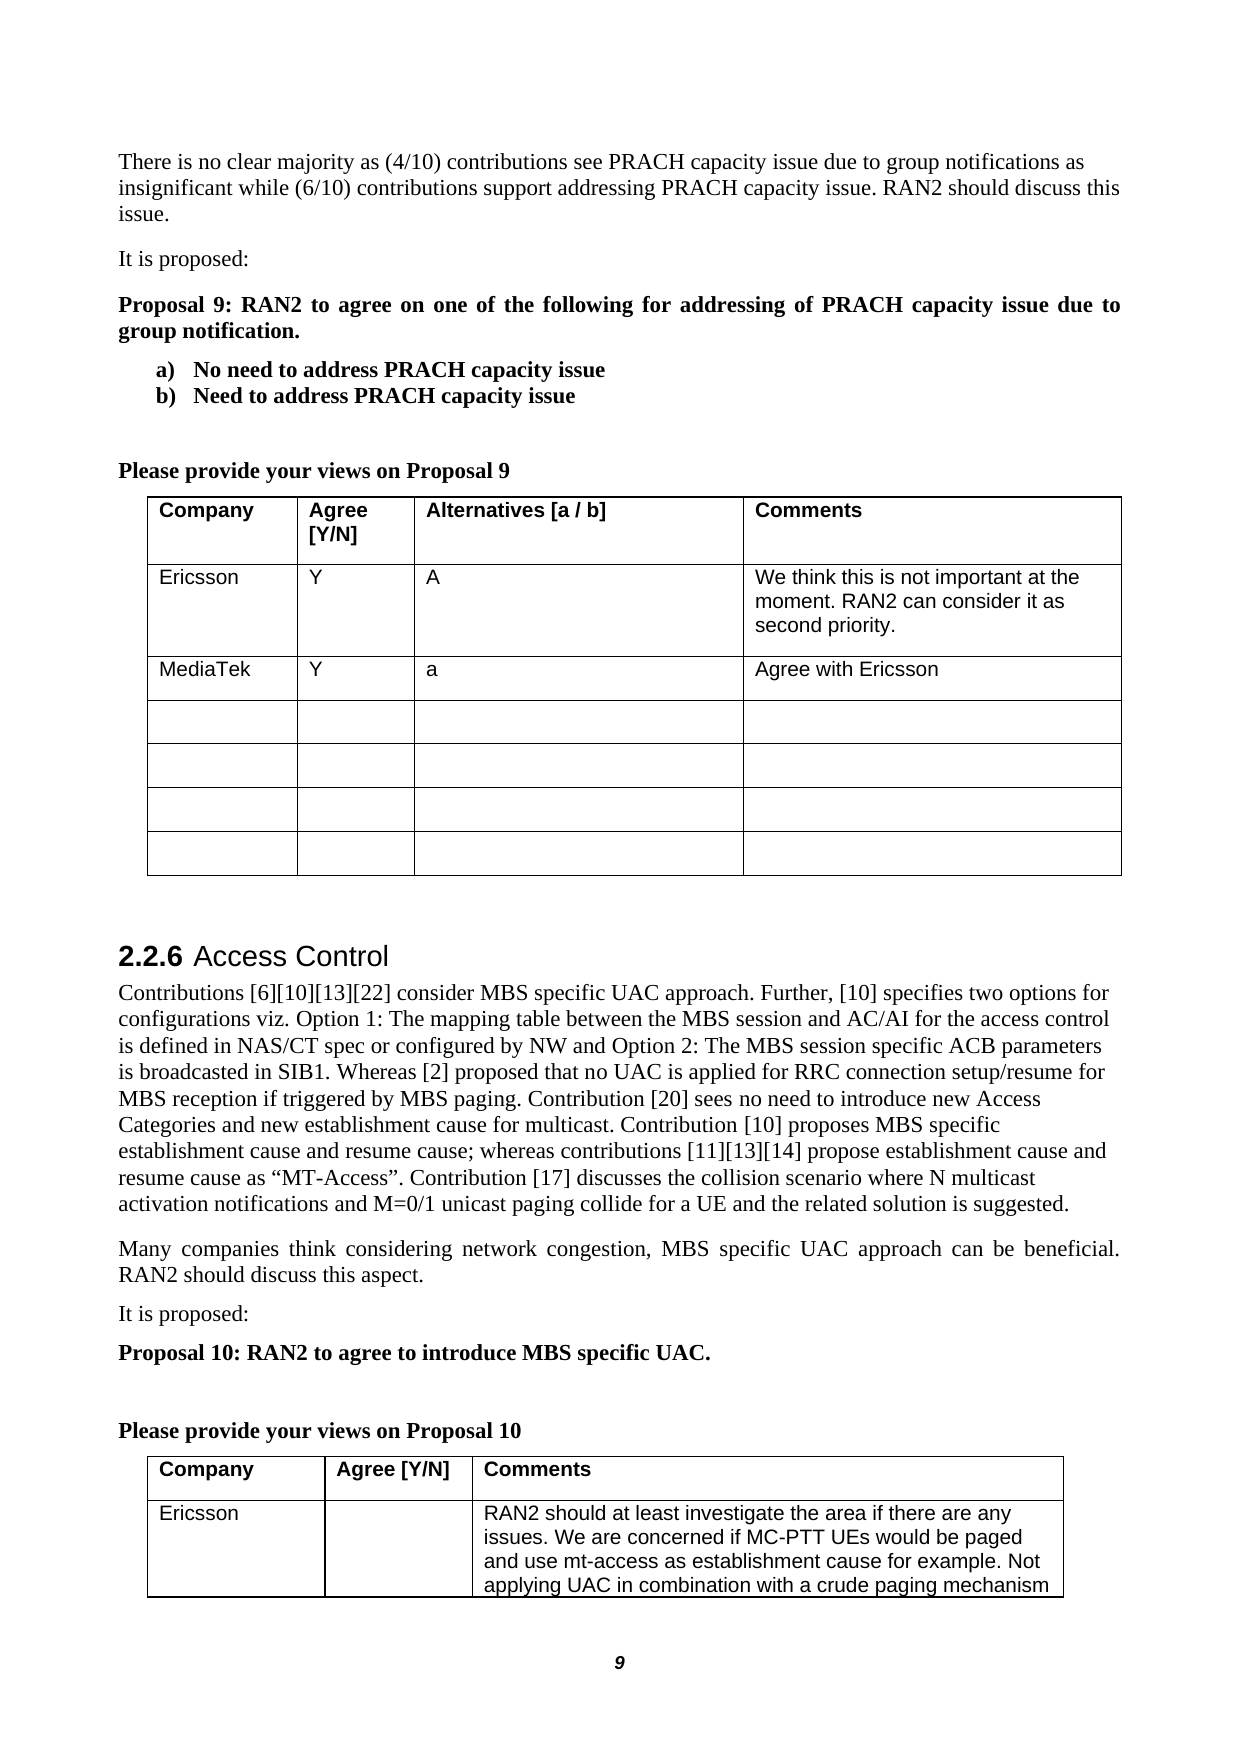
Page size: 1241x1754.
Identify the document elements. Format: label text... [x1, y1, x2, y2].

table_cell [298, 788, 414, 831]
table_cell Y [298, 565, 414, 656]
list Need to address PRACH capacity issue [156, 382, 1122, 408]
text There is no clear majority as (4/10) contributions see PRACH capacity issue due to group notifications as insignificant while (6/10) contributions support addressing PRACH capacity issue. RAN2 should discuss this issue. [118, 148, 1122, 227]
table_header Alternatives [a / b] [415, 498, 743, 564]
table_cell [148, 832, 297, 874]
table_header Agree [Y/N] [298, 498, 414, 564]
table_header Company [148, 498, 297, 564]
table_cell Agree with Ericsson [744, 657, 1121, 699]
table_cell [473, 1501, 1063, 1596]
table_cell [298, 744, 414, 787]
table_cell [298, 701, 414, 743]
table_cell Ericsson [148, 1501, 324, 1596]
table_cell [415, 788, 743, 831]
text Many companies think considering network congestion, MBS specific UAC approach can be beneficial. RAN2 should discuss this aspect. [118, 1235, 1122, 1288]
table_header Comments [744, 498, 1121, 564]
text Please provide your views on Proposal 9 [118, 457, 1122, 484]
table_cell [326, 1501, 472, 1596]
table_header Agree [Y/N] [326, 1457, 472, 1499]
table_cell [744, 701, 1121, 743]
table_cell [744, 744, 1121, 787]
table_cell [415, 744, 743, 787]
subtitle Access Control [118, 939, 1122, 973]
table_cell MediaTek [148, 657, 297, 699]
table_header Company [148, 1457, 324, 1499]
table_cell [148, 744, 297, 787]
table_cell [415, 701, 743, 743]
table_cell [148, 788, 297, 831]
list No need to address PRACH capacity issue [156, 356, 1122, 382]
table_cell [744, 832, 1121, 874]
table_cell [298, 832, 414, 874]
table_cell [744, 788, 1121, 831]
text Proposal 10: RAN2 to agree to introduce MBS specific UAC. [118, 1339, 1122, 1366]
table_cell Y [298, 657, 414, 699]
table_cell [415, 832, 743, 874]
text Contributions [6][10][13][22] consider MBS specific UAC approach. Further, [10] specifies two options for configurations viz. Option 1: The mapping table between the MBS session and AC/AI for the access control is defined in NAS/CT spec or configured by NW and Option 2: The MBS session specific ACB parameters is broadcasted in SIB1. Whereas [2] proposed that no UAC is applied for RRC connection setup/resume for MBS reception if triggered by MBS paging. Contribution [20] sees no need to introduce new Access Categories and new establishment cause for multicast. Contribution [10] proposes MBS specific establishment cause and resume cause; whereas contributions [11][13][14] propose establishment cause and resume cause as “MT-Access”. Contribution [17] discusses the collision scenario where N multicast activation notifications and M=0/1 unicast paging collide for a UE and the related solution is suggested. [118, 979, 1122, 1216]
text Please provide your views on Proposal 10 [118, 1417, 1122, 1443]
table_cell We think this is not important at the moment. RAN2 can consider it as second priority. [744, 565, 1121, 656]
table_cell Ericsson [148, 565, 297, 656]
table_cell a [415, 657, 743, 699]
text It is proposed: [118, 246, 1122, 272]
table_cell A [415, 565, 743, 656]
text It is proposed: [118, 1300, 1122, 1327]
text Proposal 9: RAN2 to agree on one of the following for addressing of PRACH capacity issue due to group notification. [118, 291, 1122, 343]
table_cell [148, 701, 297, 743]
table_header Comments [473, 1457, 1063, 1499]
